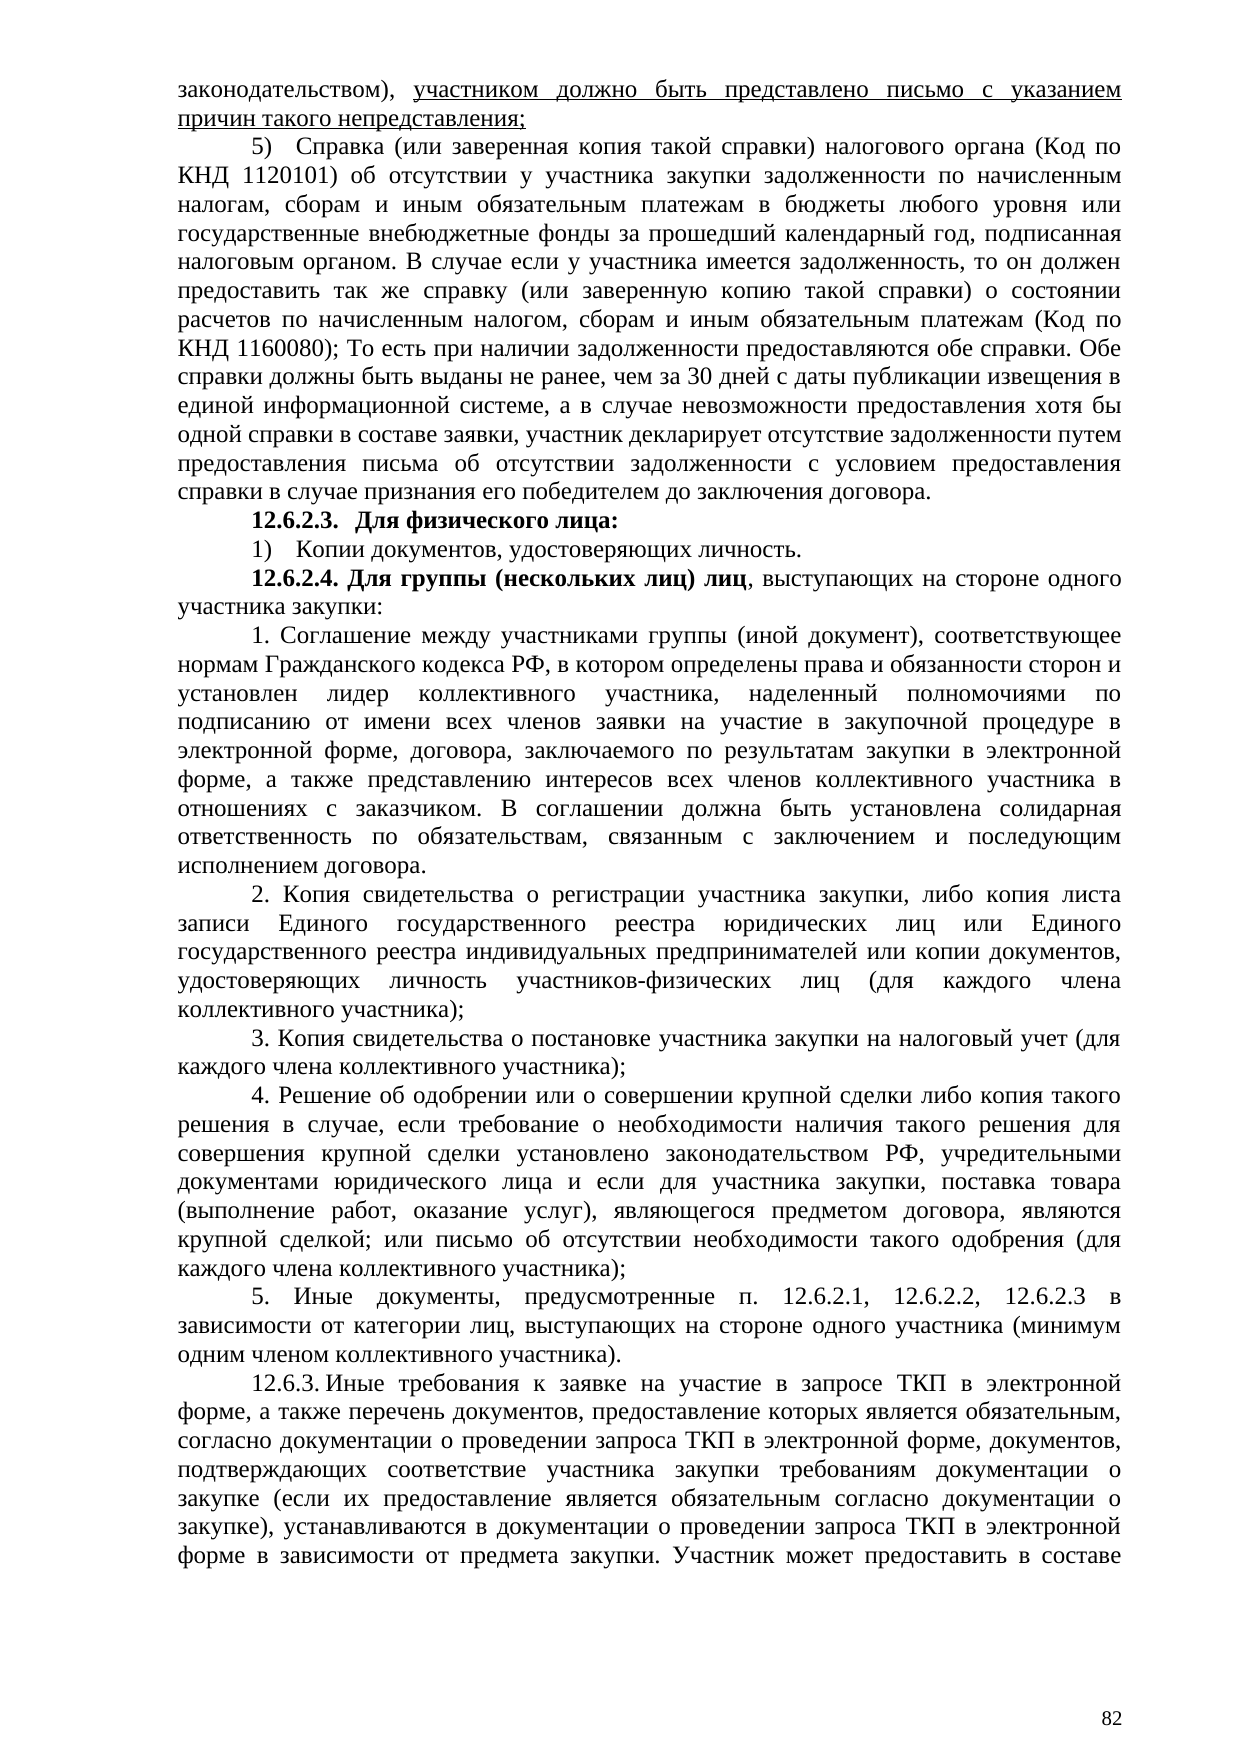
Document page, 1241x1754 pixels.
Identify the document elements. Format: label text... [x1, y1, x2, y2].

list Копии документов, удостоверяющих личность. [177, 534, 1122, 563]
list Справка (или заверенная копия такой справки) налогового органа (Код по КНД 1120101) об отсутствии у участника закупки задолженности по начисленным налогам, сборам и иным обязательным платежам в бюджеты любого уровня или государственные внебюджетные фонды за прошедший календарный год, подписанная налоговым органом. В случае если у участника имеется задолженность, то он должен предоставить так же справку (или заверенную копию такой справки) о состоянии расчетов по начисленным налогом, сборам и иным обязательным платежам (Код по КНД 1160080); То есть при наличии задолженности предоставляются обе справки. Обе справки должны быть выданы не ранее, чем за 30 дней с даты публикации извещения в единой информационной системе, а в случае невозможности предоставления хотя бы одной справки в составе заявки, участник декларирует отсутствие задолженности путем предоставления письма об отсутствии задолженности с условием предоставления справки в случае признания его победителем до заключения договора. [177, 131, 1122, 505]
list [177, 1368, 1122, 1569]
list Для физического лица: [177, 505, 1122, 534]
list 12.6.2.4. Для группы (нескольких лиц) лиц, выступающих на стороне одного участника закупки: [177, 563, 1122, 620]
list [177, 74, 1122, 131]
list 4. Решение об одобрении или о совершении крупной сделки либо копия такого решения в случае, если требование о необходимости наличия такого решения для совершения крупной сделки установлено законодательством РФ, учредительными документами юридического лица и если для участника закупки, поставка товара (выполнение работ, оказание услуг), являющегося предметом договора, являются крупной сделкой; или письмо об отсутствии необходимости такого одобрения (для каждого члена коллективного участника); [177, 1080, 1122, 1281]
list 2. Копия свидетельства о регистрации участника закупки, либо копия листа записи Единого государственного реестра юридических лиц или Единого государственного реестра индивидуальных предпринимателей или копии документов, удостоверяющих личность участников-физических лиц (для каждого члена коллективного участника); [177, 879, 1122, 1023]
list 5. Иные документы, предусмотренные п. 12.6.2.1, 12.6.2.2, 12.6.2.3 в зависимости от категории лиц, выступающих на стороне одного участника (минимум одним членом коллективного участника). [177, 1281, 1122, 1368]
list 1. Соглашение между участниками группы (иной документ), соответствующее нормам Гражданского кодекса РФ, в котором определены права и обязанности сторон и установлен лидер коллективного участника, наделенный полномочиями по подписанию от имени всех членов заявки на участие в закупочной процедуре в электронной форме, договора, заключаемого по результатам закупки в электронной форме, а также представлению интересов всех членов коллективного участника в отношениях с заказчиком. В соглашении должна быть установлена солидарная ответственность по обязательствам, связанным с заключением и последующим исполнением договора. [177, 620, 1122, 879]
list 3. Копия свидетельства о постановке участника закупки на налоговый учет (для каждого члена коллективного участника); [177, 1023, 1122, 1080]
